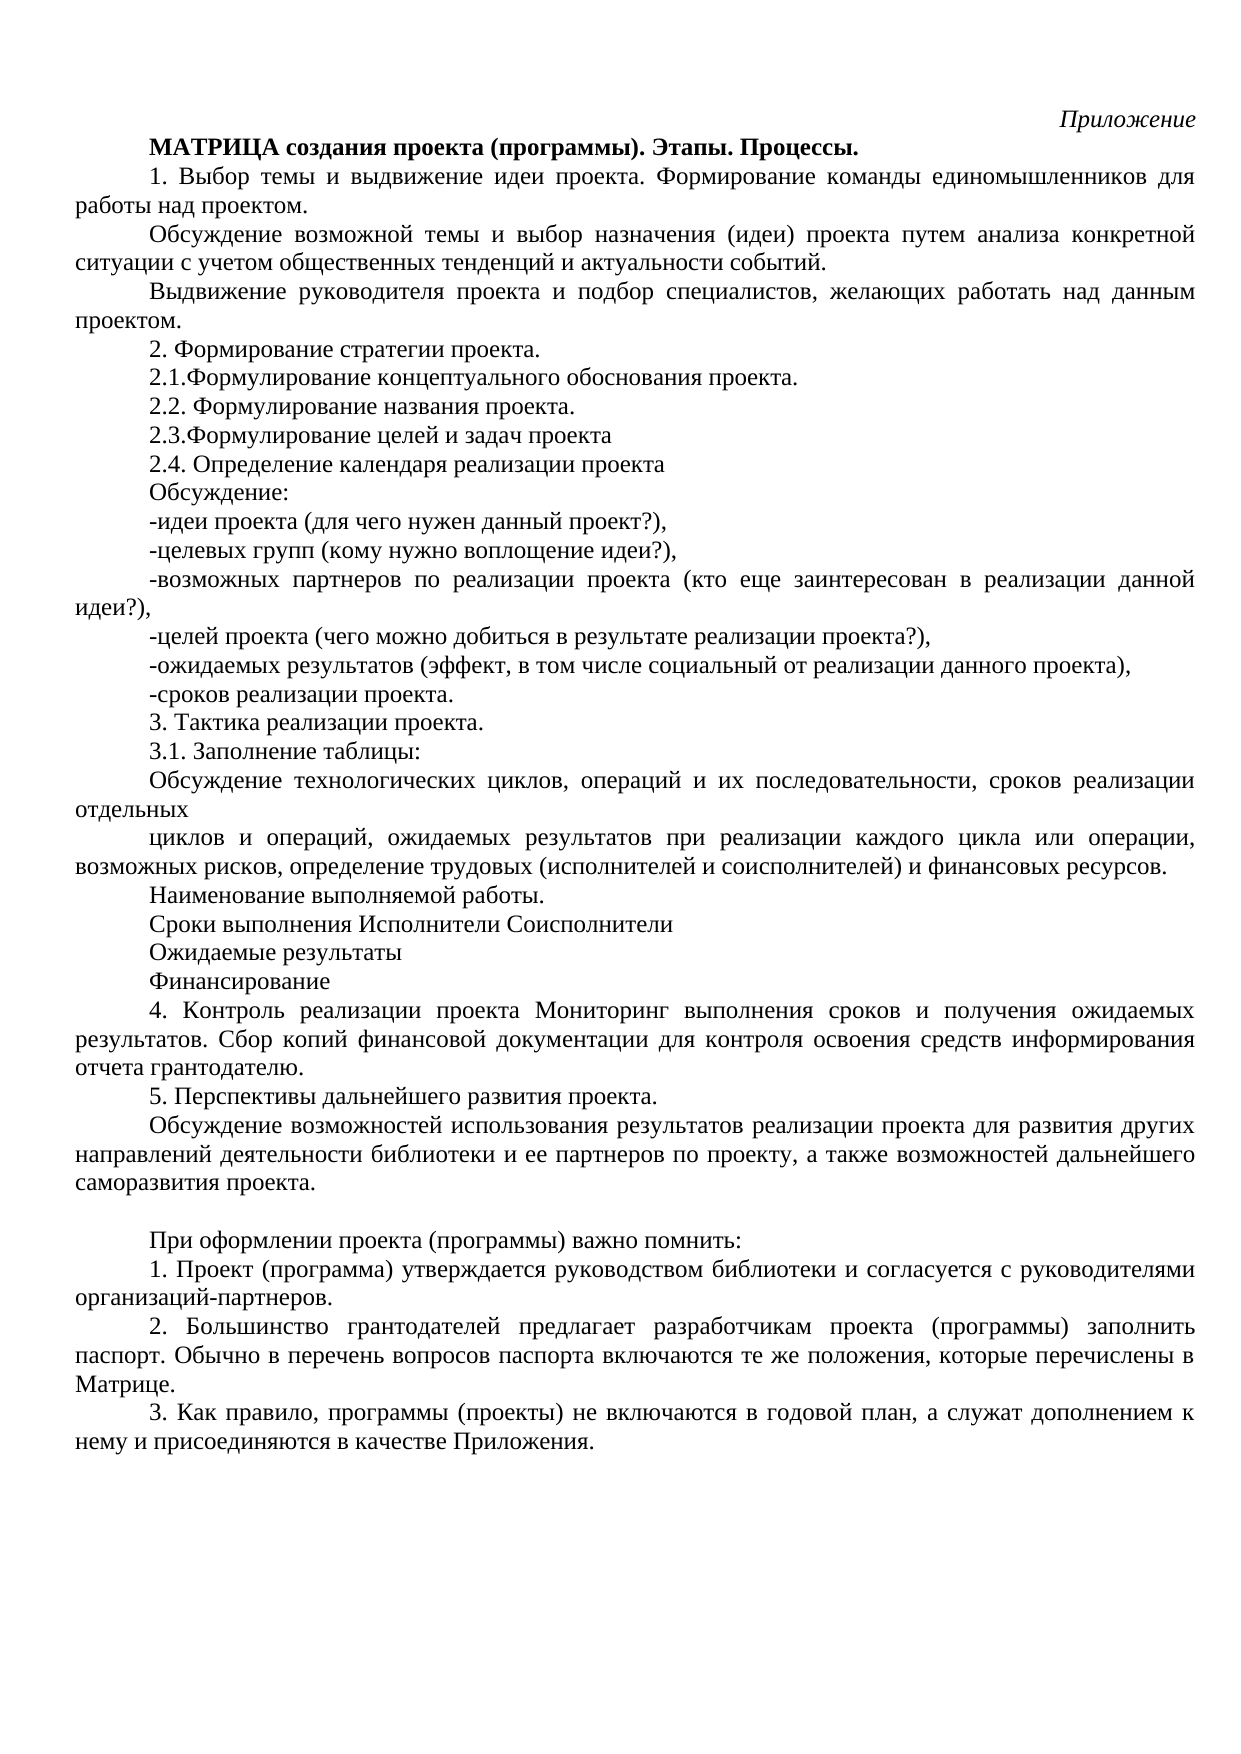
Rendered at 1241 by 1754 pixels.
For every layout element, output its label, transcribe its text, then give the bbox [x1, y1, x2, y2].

text 3.1. Заполнение таблицы: [75, 736, 1196, 765]
text 4. Контроль реализации проекта Мониторинг выполнения сроков и получения ожидаемых результатов. Сбор копий финансовой документации для контроля освоения средств информирования отчета грантодателю. [75, 995, 1196, 1081]
text -целевых групп (кому нужно воплощение идеи?), [75, 535, 1196, 564]
text -сроков реализации проекта. [75, 679, 1196, 707]
text Выдвижение руководителя проекта и подбор специалистов, желающих работать над данным проектом. [75, 276, 1196, 334]
text 5. Перспективы дальнейшего развития проекта. [75, 1081, 1196, 1110]
text 2.3.Формулирование целей и задач проекта [75, 420, 1196, 449]
text -идеи проекта (для чего нужен данный проект?), [75, 506, 1196, 535]
text -ожидаемых результатов (эффект, в том числе социальный от реализации данного проекта), [75, 650, 1196, 679]
text Обсуждение возможной темы и выбор назначения (идеи) проекта путем анализа конкретной ситуации с учетом общественных тенденций и актуальности событий. [75, 219, 1196, 276]
text -возможных партнеров по реализации проекта (кто еще заинтересован в реализации данной идеи?), [75, 564, 1196, 621]
text 2. Большинство грантодателей предлагает разработчикам проекта (программы) заполнить паспорт. Обычно в перечень вопросов паспорта включаются те же положения, которые перечислены в Матрице. [75, 1311, 1196, 1397]
text 2.2. Формулирование названия проекта. [75, 391, 1196, 420]
text Ожидаемые результаты [75, 937, 1196, 966]
text 3. Тактика реализации проекта. [75, 707, 1196, 736]
text 2. Формирование стратегии проекта. [75, 334, 1196, 362]
text Обсуждение: [75, 477, 1196, 506]
text Наименование выполняемой работы. [75, 880, 1196, 909]
text Сроки выполнения Исполнители Соисполнители [75, 909, 1196, 937]
text МАТРИЦА создания проекта (программы). Этапы. Процессы. [75, 132, 1196, 161]
text Финансирование [75, 966, 1196, 995]
text Обсуждение технологических циклов, операций и их последовательности, сроков реализации отдельных [75, 765, 1196, 822]
text -целей проекта (чего можно добиться в результате реализации проекта?), [75, 621, 1196, 650]
text 2.1.Формулирование концептуального обоснования проекта. [75, 362, 1196, 391]
text Приложение [75, 104, 1196, 132]
text циклов и операций, ожидаемых результатов при реализации каждого цикла или операции, возможных рисков, определение трудовых (исполнителей и соисполнителей) и финансовых ресурсов. [75, 822, 1196, 880]
text 1. Выбор темы и выдвижение идеи проекта. Формирование команды единомышленников для работы над проектом. [75, 161, 1196, 219]
text Обсуждение возможностей использования результатов реализации проекта для развития других направлений деятельности библиотеки и ее партнеров по проекту, а также возможностей дальнейшего саморазвития проекта. [75, 1110, 1196, 1196]
text 2.4. Определение календаря реализации проекта [75, 449, 1196, 477]
text 3. Как правило, программы (проекты) не включаются в годовой план, а служат дополнением к нему и присоединяются в качестве Приложения. [75, 1397, 1196, 1455]
text При оформлении проекта (программы) важно помнить: [75, 1225, 1196, 1254]
text 1. Проект (программа) утверждается руководством библиотеки и согласуется с руководителями организаций-партнеров. [75, 1254, 1196, 1311]
